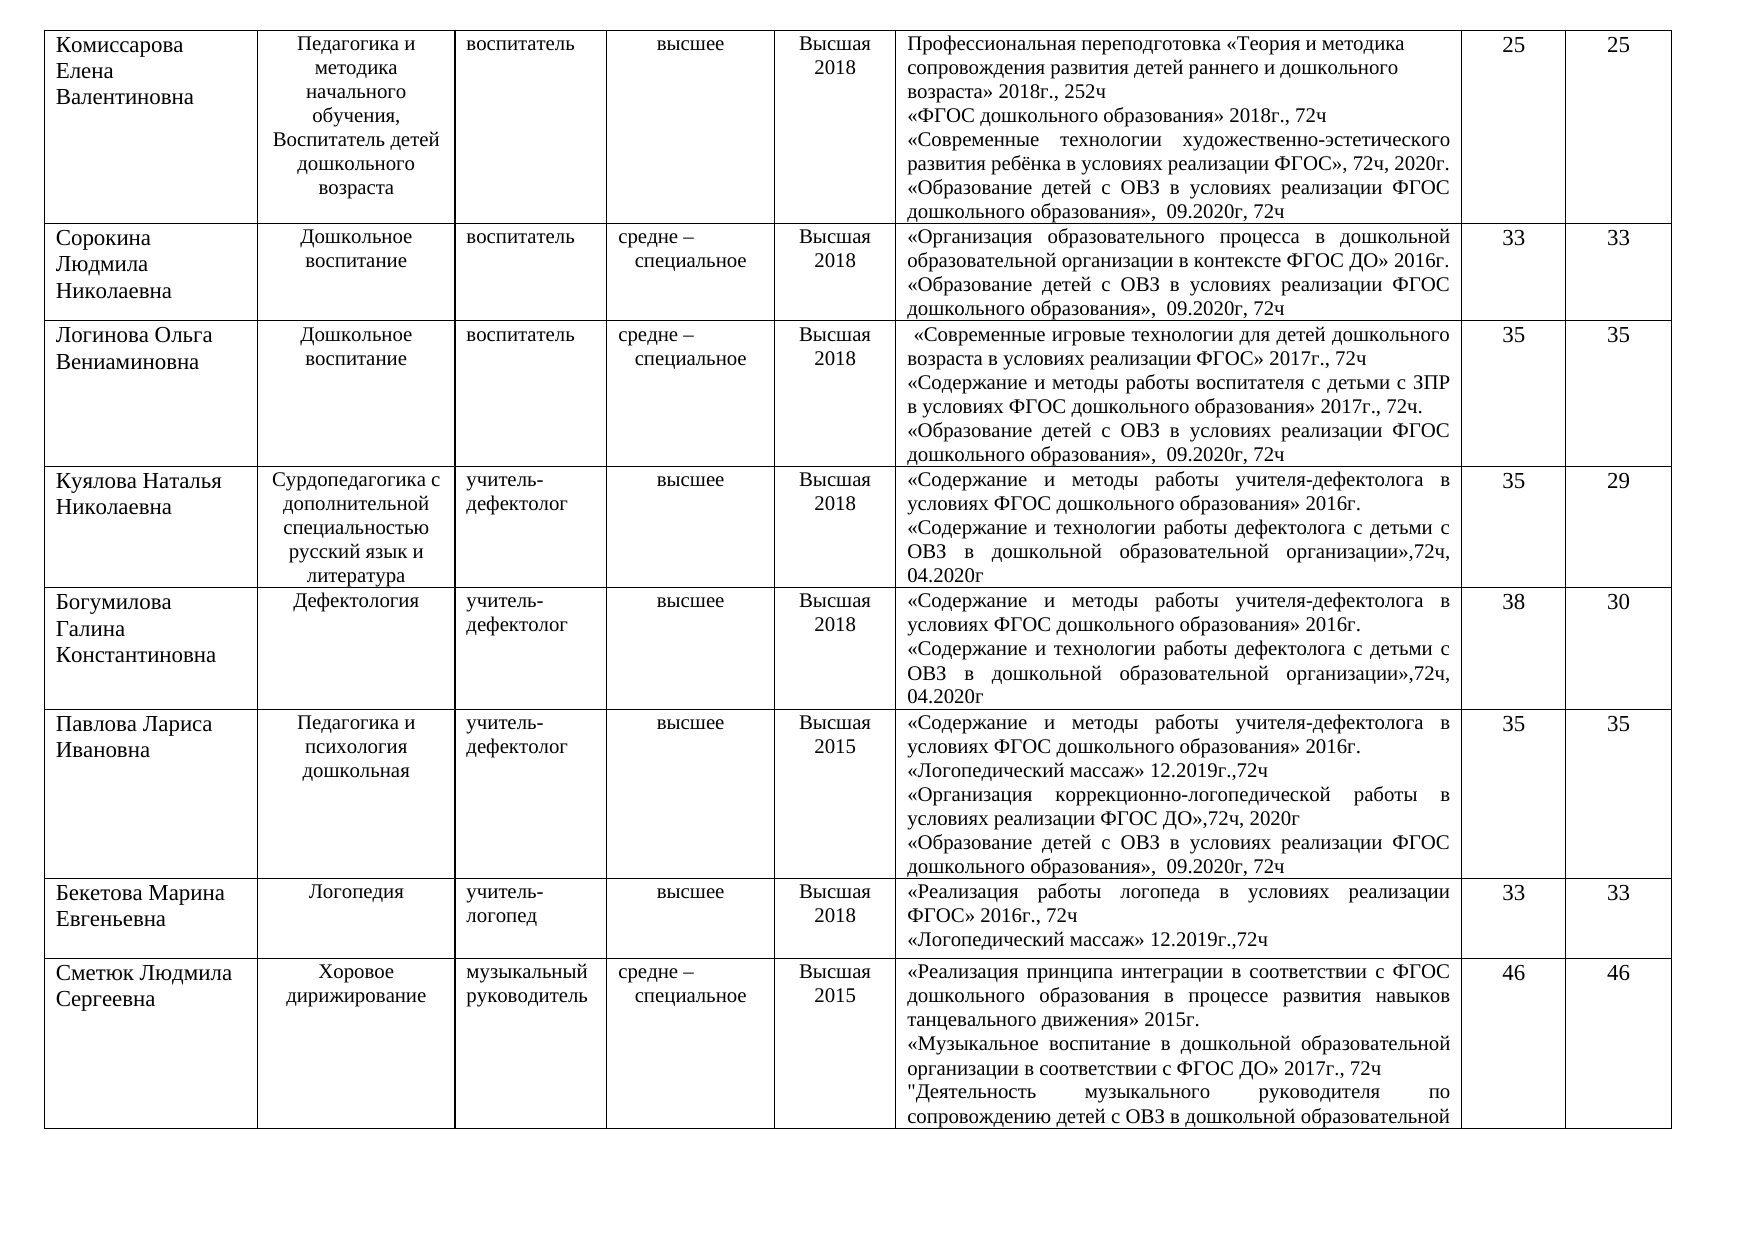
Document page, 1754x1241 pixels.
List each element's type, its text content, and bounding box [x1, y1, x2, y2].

table_cell «Реализация работы логопеда в условиях реализации ФГОС» 2016г., 72ч «Логопедический массаж» 12.2019г.,72ч [896, 879, 1461, 958]
table_cell Дошкольное воспитание [258, 224, 454, 320]
table_cell Высшая 2018 [775, 31, 895, 223]
table_cell средне – специальное [607, 224, 774, 320]
table_cell 35 [1462, 321, 1565, 466]
table_cell 25 [1566, 31, 1671, 223]
table_cell 35 [1462, 467, 1565, 587]
table_cell высшее [607, 467, 774, 587]
table_cell «Современные игровые технологии для детей дошкольного возраста в условиях реализации ФГОС» 2017г., 72ч «Содержание и методы работы воспитателя с детьми с ЗПР в условиях ФГОС дошкольного образования» 2017г., 72ч. «Образование детей с ОВЗ в условиях реализации ФГОС дошкольного образования», 09.2020г, 72ч [896, 321, 1461, 466]
table_cell 25 [1462, 31, 1565, 223]
table_cell воспитатель [456, 31, 606, 223]
table_cell Богумилова Галина Константиновна [45, 588, 257, 708]
table_cell 33 [1566, 224, 1671, 320]
table_cell «Содержание и методы работы учителя-дефектолога в условиях ФГОС дошкольного образования» 2016г. «Содержание и технологии работы дефектолога с детьми с ОВЗ в дошкольной образовательной организации»,72ч, 04.2020г [896, 467, 1461, 587]
table_cell Высшая 2015 [775, 959, 895, 1128]
table_cell 35 [1462, 710, 1565, 878]
table_cell учитель-дефектолог [456, 710, 606, 878]
table_cell высшее [607, 588, 774, 708]
table_cell Логинова Ольга Вениаминовна [45, 321, 257, 466]
table_cell 29 [1566, 467, 1671, 587]
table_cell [258, 959, 454, 1128]
table_cell Высшая 2018 [775, 224, 895, 320]
table_cell воспитатель [456, 321, 606, 466]
table_cell Высшая 2015 [775, 710, 895, 878]
table_cell Высшая 2018 [775, 879, 895, 958]
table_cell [45, 959, 257, 1128]
table_cell 33 [1566, 879, 1671, 958]
table_cell Педагогика и психология дошкольная [258, 710, 454, 878]
table_cell Бекетова Марина Евгеньевна [45, 879, 257, 958]
table_cell учитель-дефектолог [456, 467, 606, 587]
table_cell 46 [1462, 959, 1565, 1128]
table_cell Высшая 2018 [775, 467, 895, 587]
table_cell Высшая 2018 [775, 588, 895, 708]
table_cell учитель-логопед [456, 879, 606, 958]
table_cell 38 [1462, 588, 1565, 708]
table_cell 33 [1462, 224, 1565, 320]
table_cell «Содержание и методы работы учителя-дефектолога в условиях ФГОС дошкольного образования» 2016г. «Логопедический массаж» 12.2019г.,72ч «Организация коррекционно-логопедической работы в условиях реализации ФГОС ДО»,72ч, 2020г «Образование детей с ОВЗ в условиях реализации ФГОС дошкольного образования», 09.2020г, 72ч [896, 710, 1461, 878]
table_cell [607, 959, 774, 1128]
table_cell 30 [1566, 588, 1671, 708]
table_cell 35 [1566, 321, 1671, 466]
table_cell Куялова Наталья Николаевна [45, 467, 257, 587]
table_cell средне – специальное [607, 321, 774, 466]
table_cell «Организация образовательного процесса в дошкольной образовательной организации в контексте ФГОС ДО» 2016г. «Образование детей с ОВЗ в условиях реализации ФГОС дошкольного образования», 09.2020г, 72ч [896, 224, 1461, 320]
table_cell Педагогика и методика начального обучения, Воспитатель детей дошкольного возраста [258, 31, 454, 223]
table_cell Дефектология [258, 588, 454, 708]
table_cell высшее [607, 879, 774, 958]
table_cell Комиссарова Елена Валентиновна [45, 31, 257, 223]
table_cell 33 [1462, 879, 1565, 958]
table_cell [896, 959, 1461, 1128]
table_cell «Содержание и методы работы учителя-дефектолога в условиях ФГОС дошкольного образования» 2016г. «Содержание и технологии работы дефектолога с детьми с ОВЗ в дошкольной образовательной организации»,72ч, 04.2020г [896, 588, 1461, 708]
table_cell Сурдопедагогика с дополнительной специальностью русский язык и литература [258, 467, 454, 587]
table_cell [456, 959, 606, 1128]
table_cell высшее [607, 710, 774, 878]
table_cell Профессиональная переподготовка «Теория и методика сопровождения развития детей раннего и дошкольного возраста» 2018г., 252ч «ФГОС дошкольного образования» 2018г., 72ч «Современные технологии художественно-эстетического развития ребёнка в условиях реализации ФГОС», 72ч, 2020г. «Образование детей с ОВЗ в условиях реализации ФГОС дошкольного образования», 09.2020г, 72ч [896, 31, 1461, 223]
table_cell воспитатель [456, 224, 606, 320]
table_cell учитель-дефектолог [456, 588, 606, 708]
table_cell Павлова Лариса Ивановна [45, 710, 257, 878]
table_cell 46 [1566, 959, 1671, 1128]
table_cell Сорокина Людмила Николаевна [45, 224, 257, 320]
table_cell Дошкольное воспитание [258, 321, 454, 466]
table_cell Высшая 2018 [775, 321, 895, 466]
table_cell 35 [1566, 710, 1671, 878]
table_cell высшее [607, 31, 774, 223]
table_cell Логопедия [258, 879, 454, 958]
